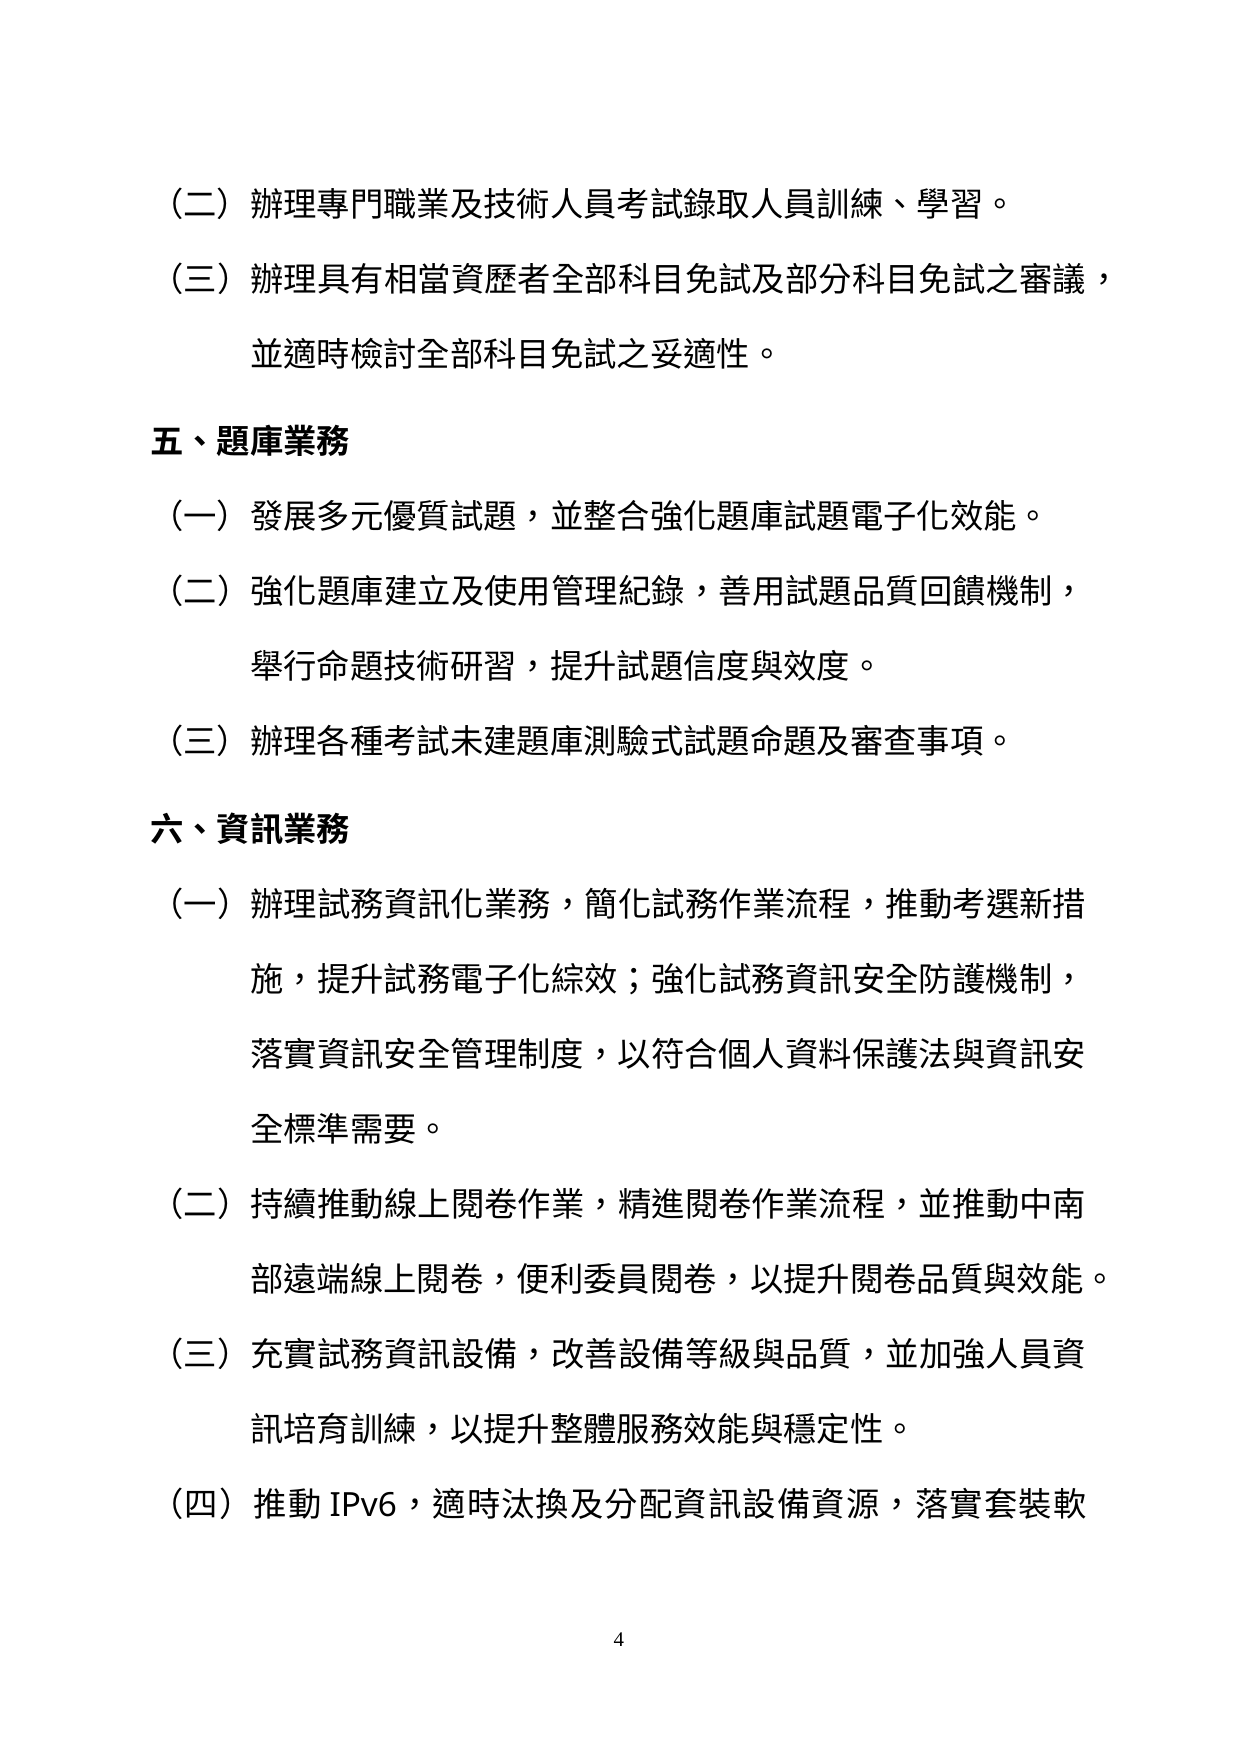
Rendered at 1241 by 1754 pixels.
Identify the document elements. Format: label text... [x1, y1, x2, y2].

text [150, 1464, 1087, 1539]
text （二）辦理專門職業及技術人員考試錄取人員訓練、學習。 [150, 164, 1087, 239]
text （三）辦理各種考試未建題庫測驗式試題命題及審查事項。 [150, 702, 1087, 777]
text 六、資訊業務 [150, 789, 1087, 864]
text （一）發展多元優質試題，並整合強化題庫試題電子化效能。 [150, 477, 1087, 552]
text （三）辦理具有相當資歷者全部科目免試及部分科目免試之審議，並適時檢討全部科目免試之妥適性。 [150, 239, 1087, 389]
text （一）辦理試務資訊化業務，簡化試務作業流程，推動考選新措施，提升試務電子化綜效；強化試務資訊安全防護機制，落實資訊安全管理制度，以符合個人資料保護法與資訊安全標準需要。 [150, 864, 1087, 1164]
text （三）充實試務資訊設備，改善設備等級與品質，並加強人員資訊培育訓練，以提升整體服務效能與穩定性。 [150, 1314, 1087, 1464]
text （二）強化題庫建立及使用管理紀錄，善用試題品質回饋機制，舉行命題技術研習，提升試題信度與效度。 [150, 552, 1087, 702]
text （二）持續推動線上閱卷作業，精進閱卷作業流程，並推動中南部遠端線上閱卷，便利委員閱卷，以提升閱卷品質與效能。 [150, 1164, 1087, 1314]
text 五、題庫業務 [150, 402, 1087, 477]
